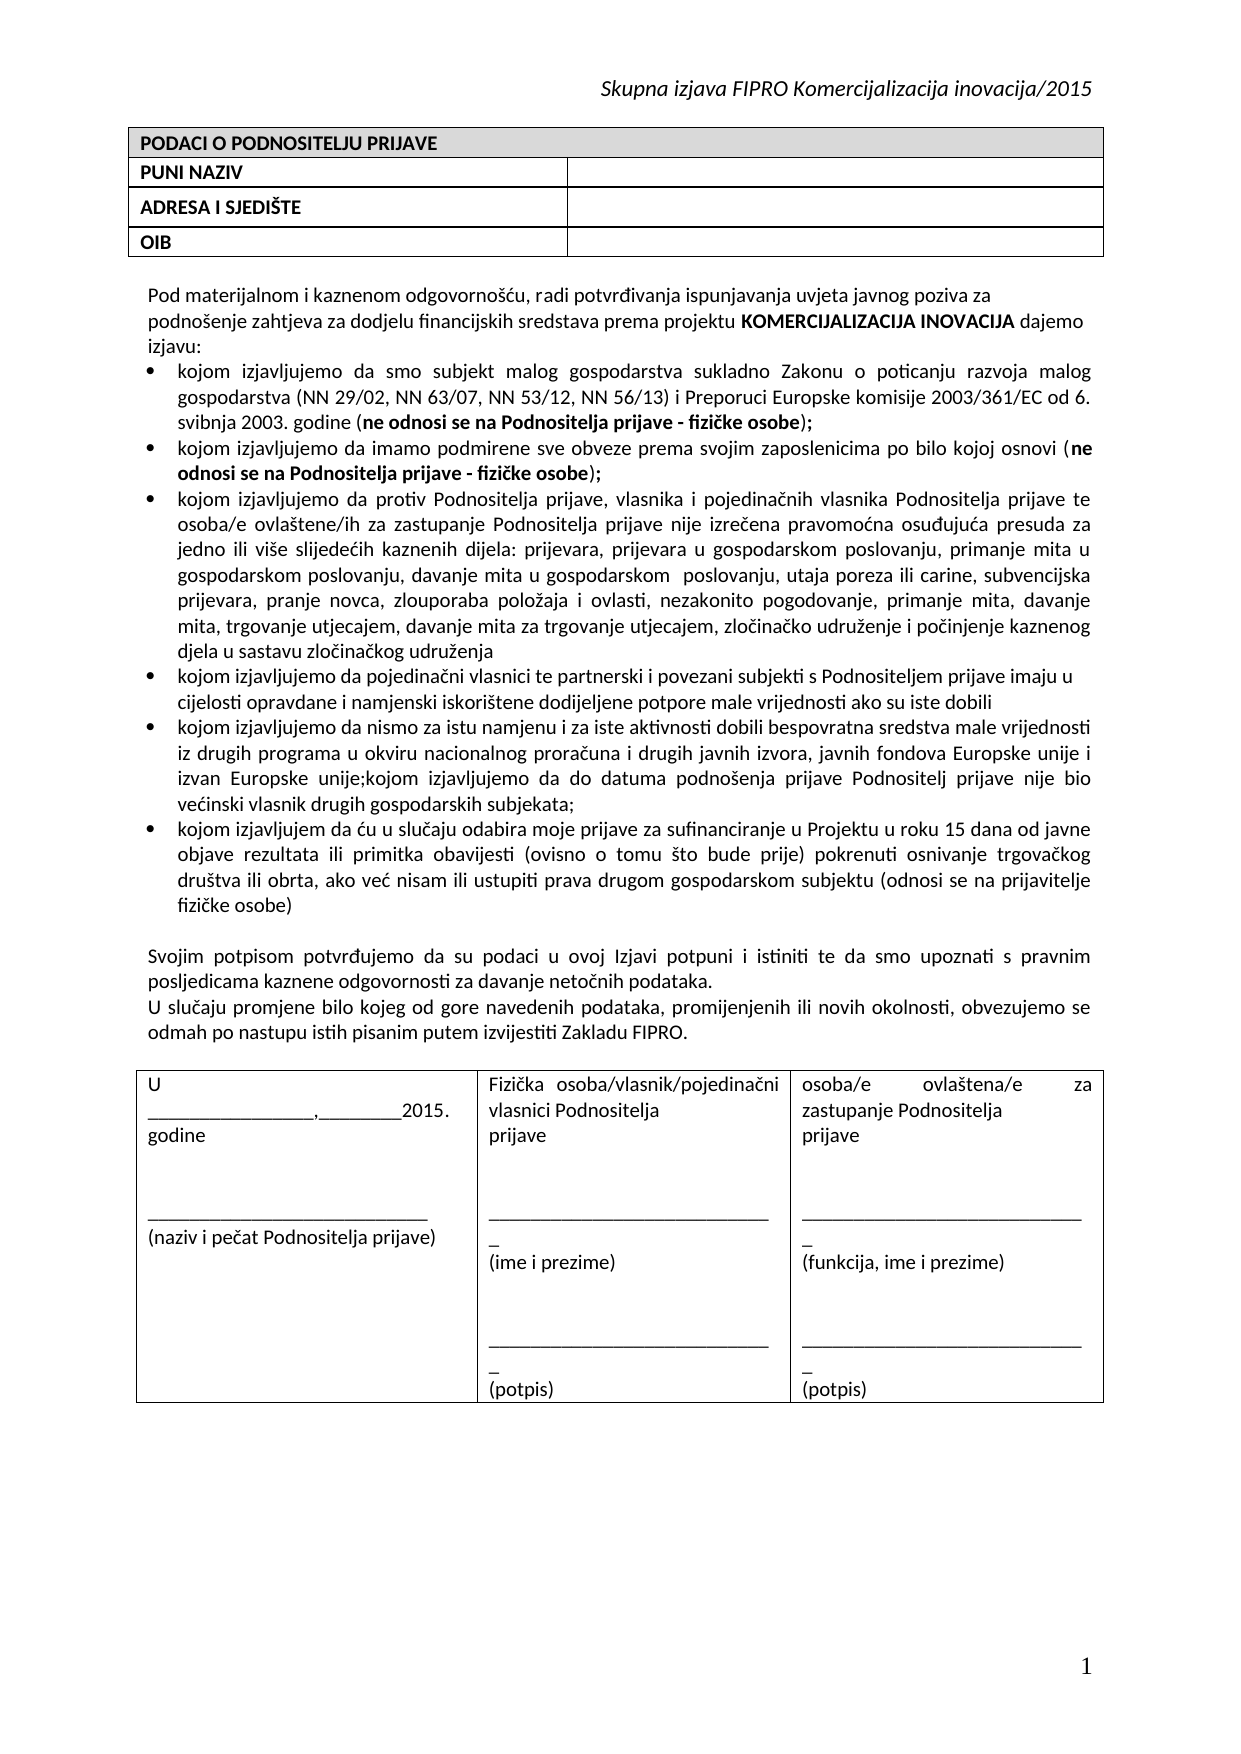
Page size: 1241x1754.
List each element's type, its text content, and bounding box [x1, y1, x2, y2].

table_header osoba/e ovlaštena/e za zastupanje Podnositelja prijave ____________________________ (funkcija, ime i prezime) ____________________________ (potpis) [791, 1071, 1103, 1402]
table_header U ________________,________2015. godine ___________________________ (naziv i pečat Podnositelja prijave) [137, 1071, 477, 1402]
table_header Fizička osoba/vlasnik/pojedinačni vlasnici Podnositelja prijave ____________________________ (ime i prezime) ____________________________ (potpis) [478, 1071, 790, 1402]
table_cell OIB [129, 228, 567, 256]
table_header PODACI O PODNOSITELJU PRIJAVE [129, 128, 1103, 157]
list kojom izjavljujemo da imamo podmirene sve obveze prema svojim zaposlenicima po bilo kojoj osnovi (ne odnosi se na Podnositelja prijave - fizičke osobe); [147, 435, 1092, 486]
text U slučaju promjene bilo kojeg od gore navedenih podataka, promijenjenih ili novih okolnosti, obvezujemo se odmah po nastupu istih pisanim putem izvijestiti Zakladu FIPRO. [148, 994, 1092, 1045]
table_cell PUNI NAZIV [129, 158, 567, 186]
text Svojim potpisom potvrđujemo da su podaci u ovoj Izjavi potpuni i istiniti te da smo upoznati s pravnim posljedicama kaznene odgovornosti za davanje netočnih podataka. [148, 943, 1092, 994]
table_cell [568, 158, 1103, 186]
text Pod materijalnom i kaznenom odgovornošću, radi potvrđivanja ispunjavanja uvjeta javnog poziva za podnošenje zahtjeva za dodjelu financijskih sredstava prema projektu KOMERCIJALIZACIJA INOVACIJA dajemo izjavu: [148, 282, 1092, 359]
list kojom izjavljujem da ću u slučaju odabira moje prijave za sufinanciranje u Projektu u roku 15 dana od javne objave rezultata ili primitka obavijesti (ovisno o tomu što bude prije) pokrenuti osnivanje trgovačkog društva ili obrta, ako već nisam ili ustupiti prava drugom gospodarskom subjektu (odnosi se na prijavitelje fizičke osobe) [147, 816, 1092, 918]
list kojom izjavljujemo da smo subjekt malog gospodarstva sukladno Zakonu o poticanju razvoja malog gospodarstva (NN 29/02, NN 63/07, NN 53/12, NN 56/13) i Preporuci Europske komisije 2003/361/EC od 6. svibnja 2003. godine (ne odnosi se na Podnositelja prijave - fizičke osobe); [147, 359, 1092, 435]
table_cell ADRESA I SJEDIŠTE [129, 188, 567, 226]
table_cell [568, 188, 1103, 226]
list kojom izjavljujemo da protiv Podnositelja prijave, vlasnika i pojedinačnih vlasnika Podnositelja prijave te osoba/e ovlaštene/ih za zastupanje Podnositelja prijave nije izrečena pravomoćna osuđujuća presuda za jedno ili više slijedećih kaznenih dijela: prijevara, prijevara u gospodarskom poslovanju, primanje mita u gospodarskom poslovanju, davanje mita u gospodarskom poslovanju, utaja poreza ili carine, subvencijska prijevara, pranje novca, zlouporaba položaja i ovlasti, nezakonito pogodovanje, primanje mita, davanje mita, trgovanje utjecajem, davanje mita za trgovanje utjecajem, zločinačko udruženje i počinjenje kaznenog djela u sastavu zločinačkog udruženja [147, 486, 1092, 664]
table_cell [568, 228, 1103, 256]
list kojom izjavljujemo da nismo za istu namjenu i za iste aktivnosti dobili bespovratna sredstva male vrijednosti iz drugih programa u okviru nacionalnog proračuna i drugih javnih izvora, javnih fondova Europske unije i izvan Europske unije;kojom izjavljujemo da do datuma podnošenja prijave Podnositelj prijave nije bio većinski vlasnik drugih gospodarskih subjekata; [147, 714, 1092, 816]
list kojom izjavljujemo da pojedinačni vlasnici te partnerski i povezani subjekti s Podnositeljem prijave imaju u cijelosti opravdane i namjenski iskorištene dodijeljene potpore male vrijednosti ako su iste dobili [147, 664, 1092, 714]
